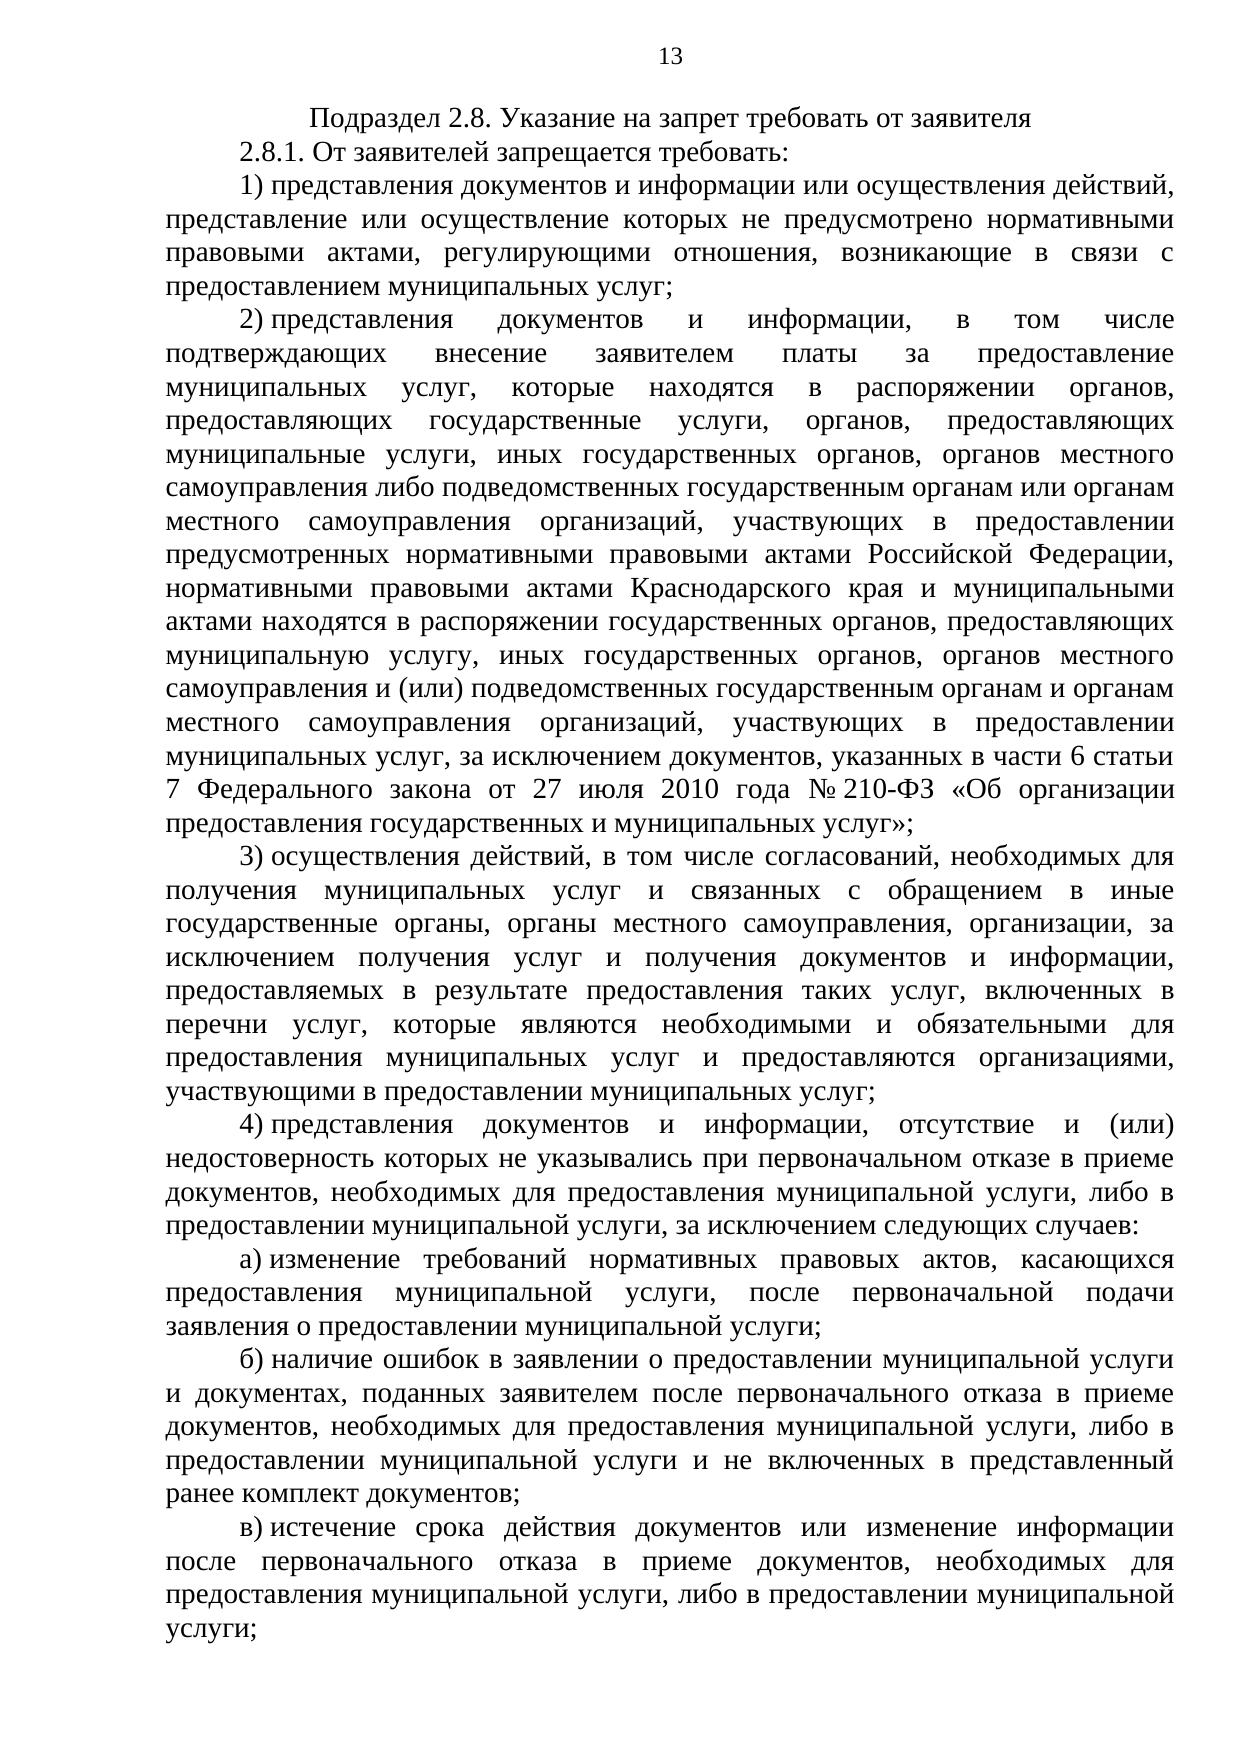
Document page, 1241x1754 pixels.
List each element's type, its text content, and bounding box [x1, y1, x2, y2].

text а) изменение требований нормативных правовых актов, касающихся предоставления муниципальной услуги, после первоначальной подачи заявления о предоставлении муниципальной услуги; [165, 1241, 1175, 1341]
text б) наличие ошибок в заявлении о предоставлении муниципальной услуги и документах, поданных заявителем после первоначального отказа в приеме документов, необходимых для предоставления муниципальной услуги, либо в предоставлении муниципальной услуги и не включенных в представленный ранее комплект документов; [165, 1341, 1175, 1509]
text 2) представления документов и информации, в том числе подтверждающих внесение заявителем платы за предоставление муниципальных услуг, которые находятся в распоряжении органов, предоставляющих государственные услуги, органов, предоставляющих муниципальные услуги, иных государственных органов, органов местного самоуправления либо подведомственных государственным органам или органам местного самоуправления организаций, участвующих в предоставлении предусмотренных нормативными правовыми актами Российской Федерации, нормативными правовыми актами Краснодарского края и муниципальными актами находятся в распоряжении государственных органов, предоставляющих муниципальную услугу, иных государственных органов, органов местного самоуправления и (или) подведомственных государственным органам и органам местного самоуправления организаций, участвующих в предоставлении муниципальных услуг, за исключением документов, указанных в части 6 статьи 7 Федерального закона от 27 июля 2010 года № 210-ФЗ «Об организации предоставления государственных и муниципальных услуг»; [165, 302, 1175, 838]
text 1) представления документов и информации или осуществления действий, представление или осуществление которых не предусмотрено нормативными правовыми актами, регулирующими отношения, возникающие в связи с предоставлением муниципальных услуг; [165, 167, 1175, 302]
text 2.8.1. От заявителей запрещается требовать: [165, 134, 1175, 167]
text Подраздел 2.8. Указание на запрет требовать от заявителя [165, 100, 1175, 134]
text 4) представления документов и информации, отсутствие и (или) недостоверность которых не указывались при первоначальном отказе в приеме документов, необходимых для предоставления муниципальной услуги, либо в предоставлении муниципальной услуги, за исключением следующих случаев: [165, 1107, 1175, 1241]
text в) истечение срока действия документов или изменение информации после первоначального отказа в приеме документов, необходимых для предоставления муниципальной услуги, либо в предоставлении муниципальной услуги; [165, 1509, 1175, 1643]
text 3) осуществления действий, в том числе согласований, необходимых для получения муниципальных услуг и связанных с обращением в иные государственные органы, органы местного самоуправления, организации, за исключением получения услуг и получения документов и информации, предоставляемых в результате предоставления таких услуг, включенных в перечни услуг, которые являются необходимыми и обязательными для предоставления муниципальных услуг и предоставляются организациями, участвующими в предоставлении муниципальных услуг; [165, 838, 1175, 1107]
